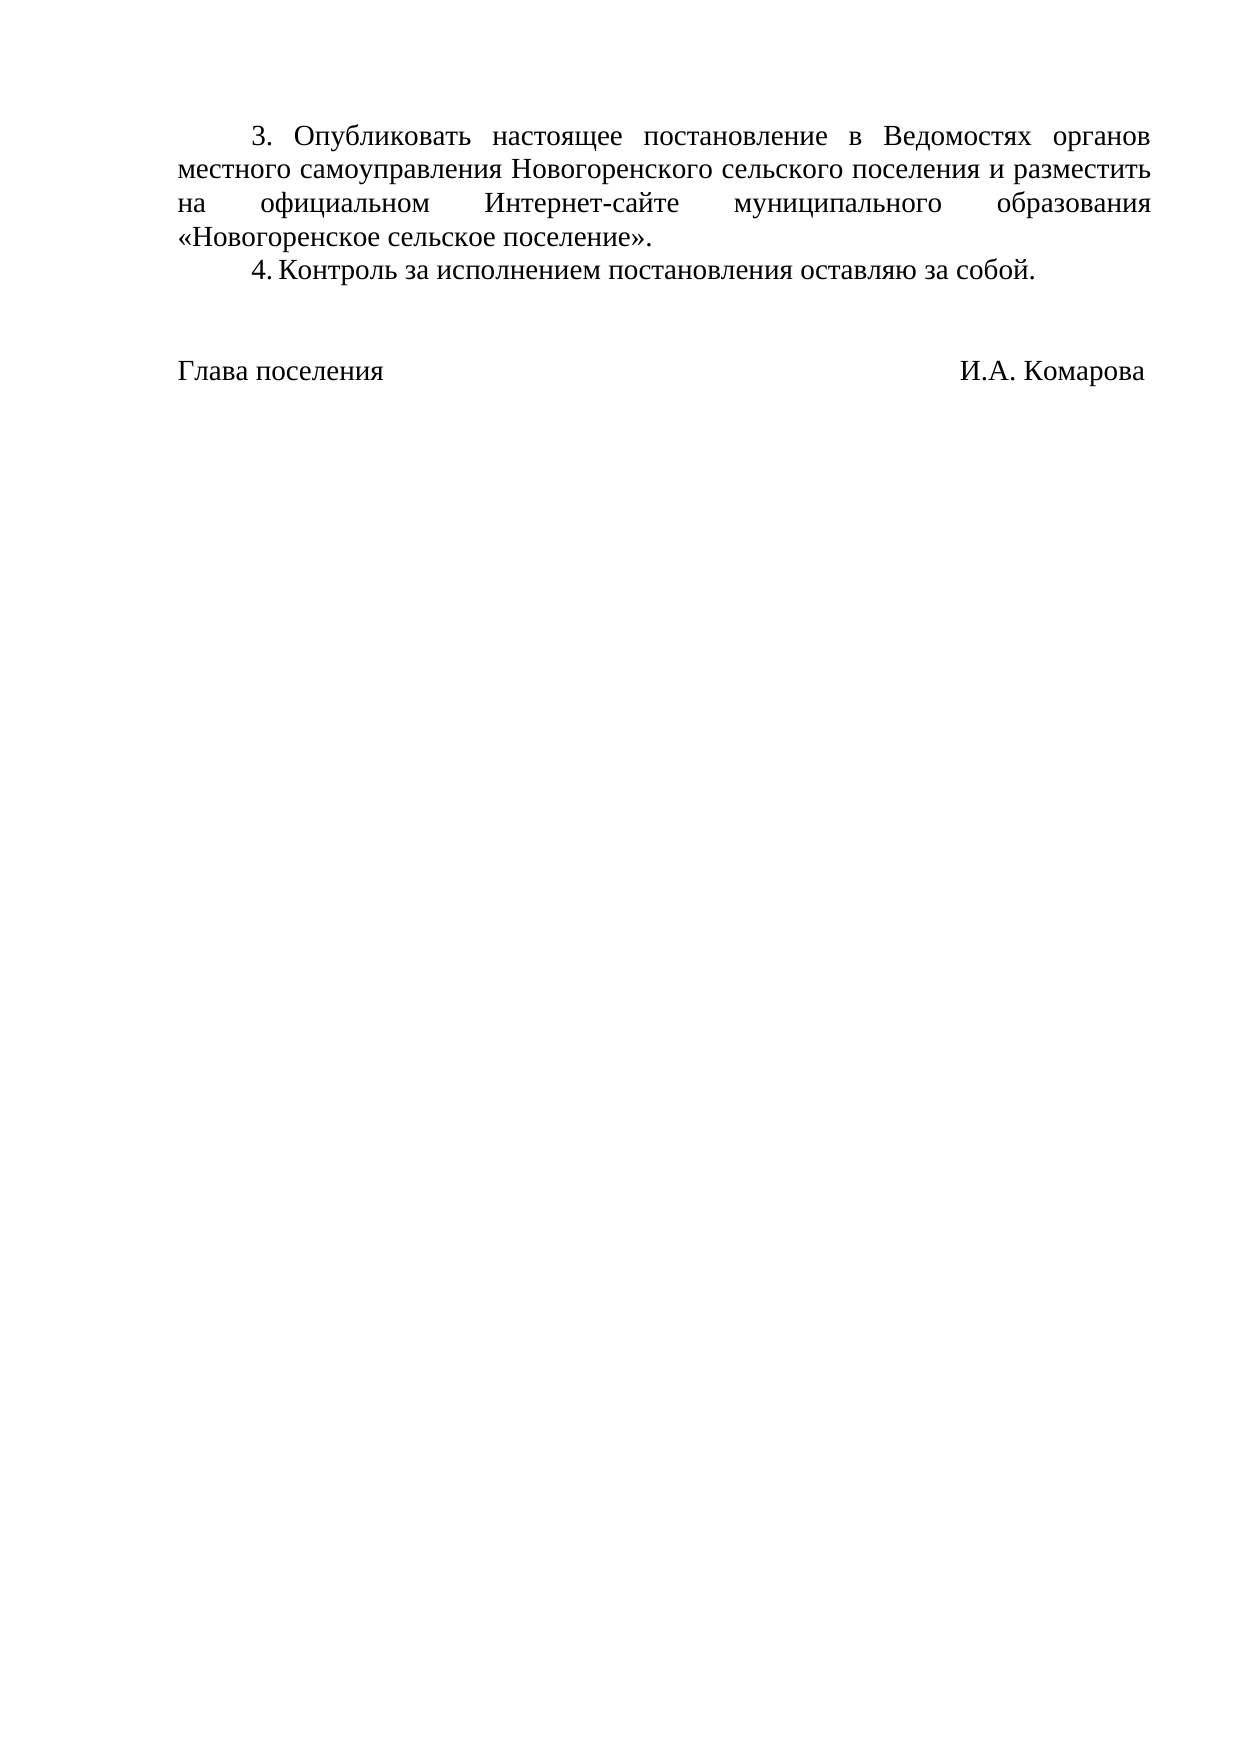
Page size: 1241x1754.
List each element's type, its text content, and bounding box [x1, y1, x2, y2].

text Глава поселения И.А. Комарова [177, 353, 1152, 386]
text 3. Опубликовать настоящее постановление в Ведомостях органов местного самоуправления Новогоренского сельского поселения и разместить на официальном Интернет-сайте муниципального образования «Новогоренское сельское поселение». [177, 118, 1152, 252]
text 4. Контроль за исполнением постановления оставляю за собой. [177, 252, 1152, 286]
